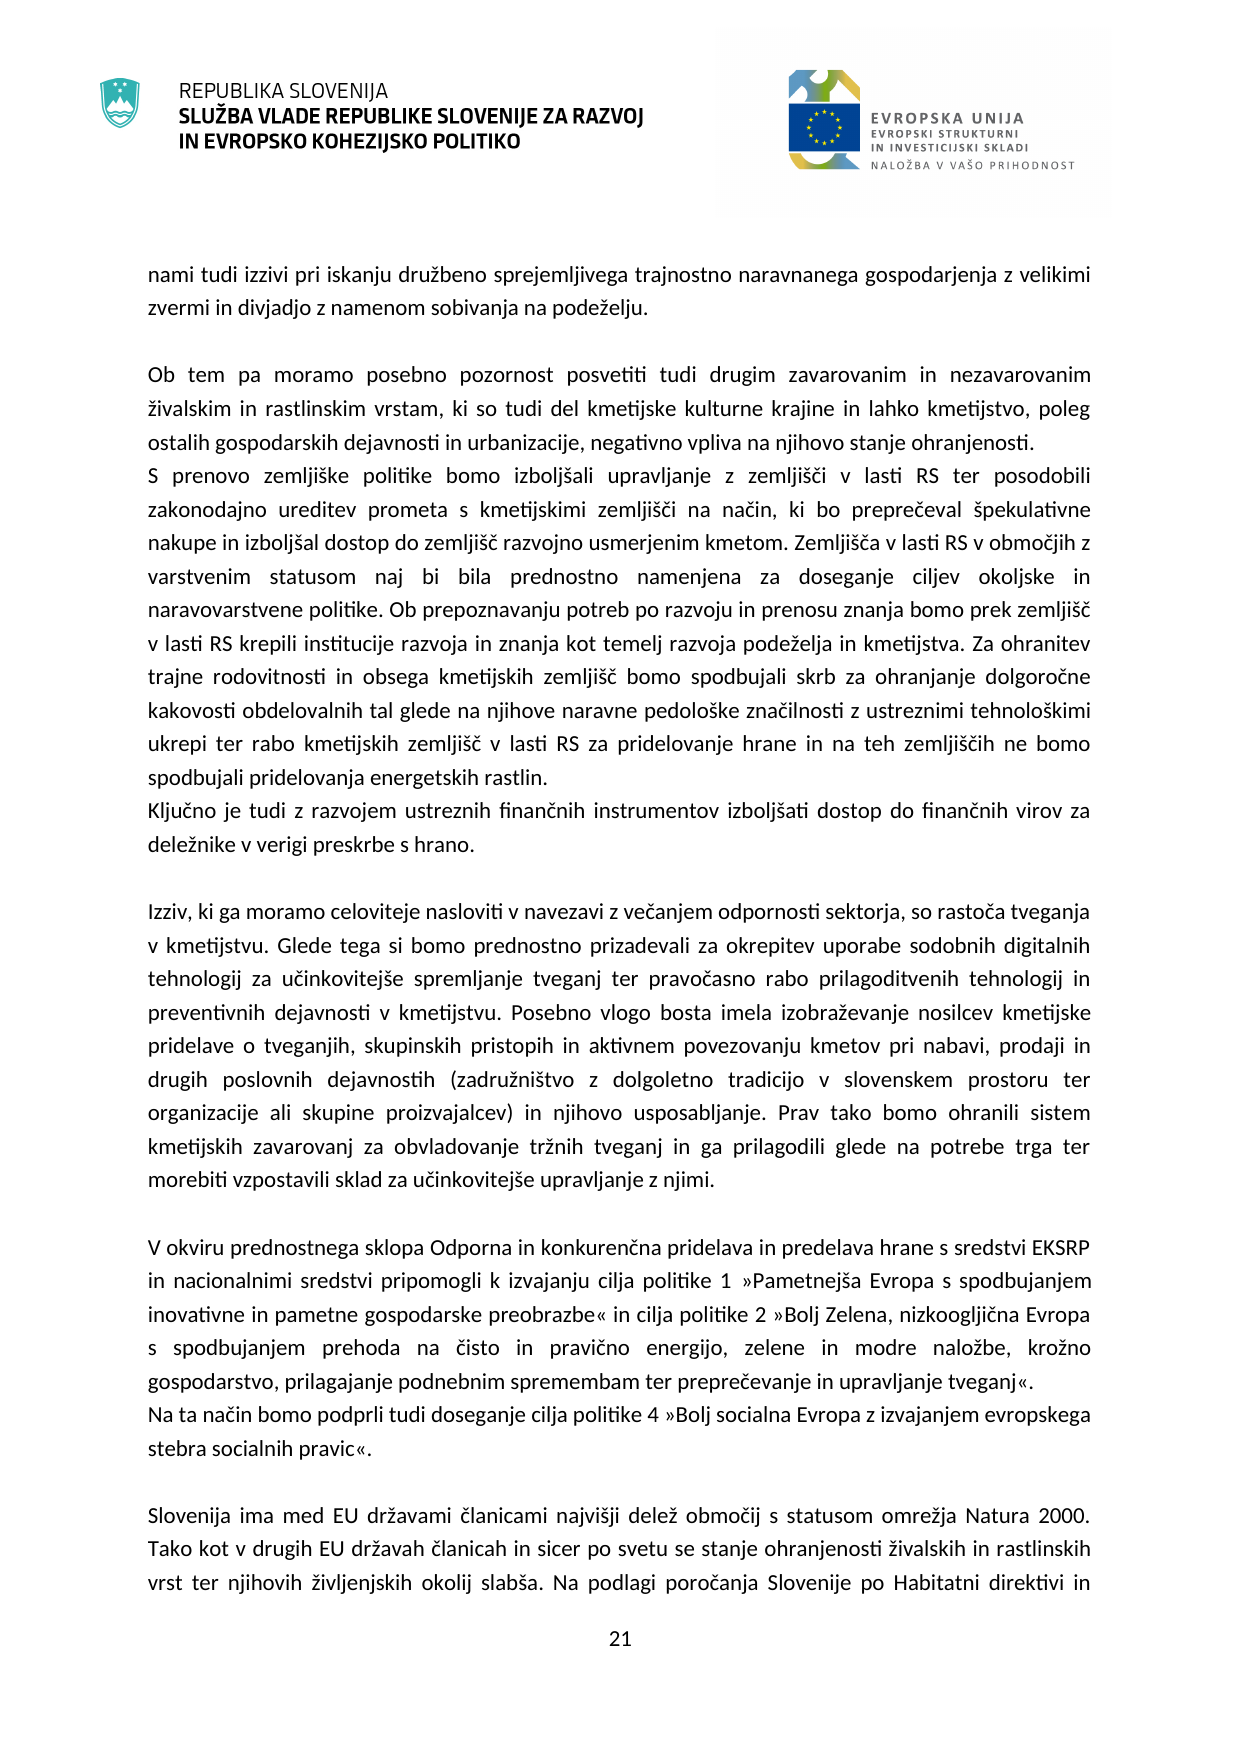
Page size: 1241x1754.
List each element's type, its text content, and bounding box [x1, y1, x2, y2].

text Ob tem pa moramo posebno pozornost posvetiti tudi drugim zavarovanim in nezavarovanim živalskim in rastlinskim vrstam, ki so tudi del kmetijske kulturne krajine in lahko kmetijstvo, poleg ostalih gospodarskih dejavnosti in urbanizacije, negativno vpliva na njihovo stanje ohranjenosti. [148, 361, 1093, 456]
picture [100, 78, 644, 155]
text S prenovo zemljiške politike bomo izboljšali upravljanje z zemljišči v lasti RS ter posodobili zakonodajno ureditev prometa s kmetijskimi zemljišči na način, ki bo preprečeval špekulativne nakupe in izboljšal dostop do zemljišč razvojno usmerjenim kmetom. Zemljišča v lasti RS v območjih z varstvenim statusom naj bi bila prednostno namenjena za doseganje ciljev okoljske in naravovarstvene politike. Ob prepoznavanju potreb po razvoju in prenosu znanja bomo prek zemljišč v lasti RS krepili institucije razvoja in znanja kot temelj razvoja podeželja in kmetijstva. Za ohranitev trajne rodovitnosti in obsega kmetijskih zemljišč bomo spodbujali skrb za ohranjanje dolgoročne kakovosti obdelovalnih tal glede na njihove naravne pedološke značilnosti z ustreznimi tehnološkimi ukrepi ter rabo kmetijskih zemljišč v lasti RS za pridelovanje hrane in na teh zemljiščih ne bomo spodbujali pridelovanja energetskih rastlin. [148, 461, 1093, 791]
text Ključno je tudi z razvojem ustreznih finančnih instrumentov izboljšati dostop do finančnih virov za deležnike v verigi preskrbe s hrano. [148, 797, 1093, 858]
text Na ta način bomo podprli tudi doseganje cilja politike 4 »Bolj socialna Evropa z izvajanjem evropskega stebra socialnih pravic«. [148, 1400, 1093, 1462]
picture [715, 27, 1112, 218]
text Izziv, ki ga moramo celoviteje nasloviti v navezavi z večanjem odpornosti sektorja, so rastoča tveganja v kmetijstvu. Glede tega si bomo prednostno prizadevali za okrepitev uporabe sodobnih digitalnih tehnologij za učinkovitejše spremljanje tveganj ter pravočasno rabo prilagoditvenih tehnologij in preventivnih dejavnosti v kmetijstvu. Posebno vlogo bosta imela izobraževanje nosilcev kmetijske pridelave o tveganjih, skupinskih pristopih in aktivnem povezovanju kmetov pri nabavi, prodaji in drugih poslovnih dejavnostih (zadružništvo z dolgoletno tradicijo v slovenskem prostoru ter organizacije ali skupine proizvajalcev) in njihovo usposabljanje. Prav tako bomo ohranili sistem kmetijskih zavarovanj za obvladovanje tržnih tveganj in ga prilagodili glede na potrebe trga ter morebiti vzpostavili sklad za učinkovitejše upravljanje z njimi. [148, 897, 1093, 1193]
text V okviru prednostnega sklopa Odporna in konkurenčna pridelava in predelava hrane s sredstvi EKSRP in nacionalnimi sredstvi pripomogli k izvajanju cilja politike 1 »Pametnejša Evropa s spodbujanjem inovativne in pametne gospodarske preobrazbe« in cilja politike 2 »Bolj Zelena, nizkoogljična Evropa s spodbujanjem prehoda na čisto in pravično energijo, zelene in modre naložbe, krožno gospodarstvo, prilagajanje podnebnim spremembam ter preprečevanje in upravljanje tveganj«. [148, 1233, 1093, 1395]
